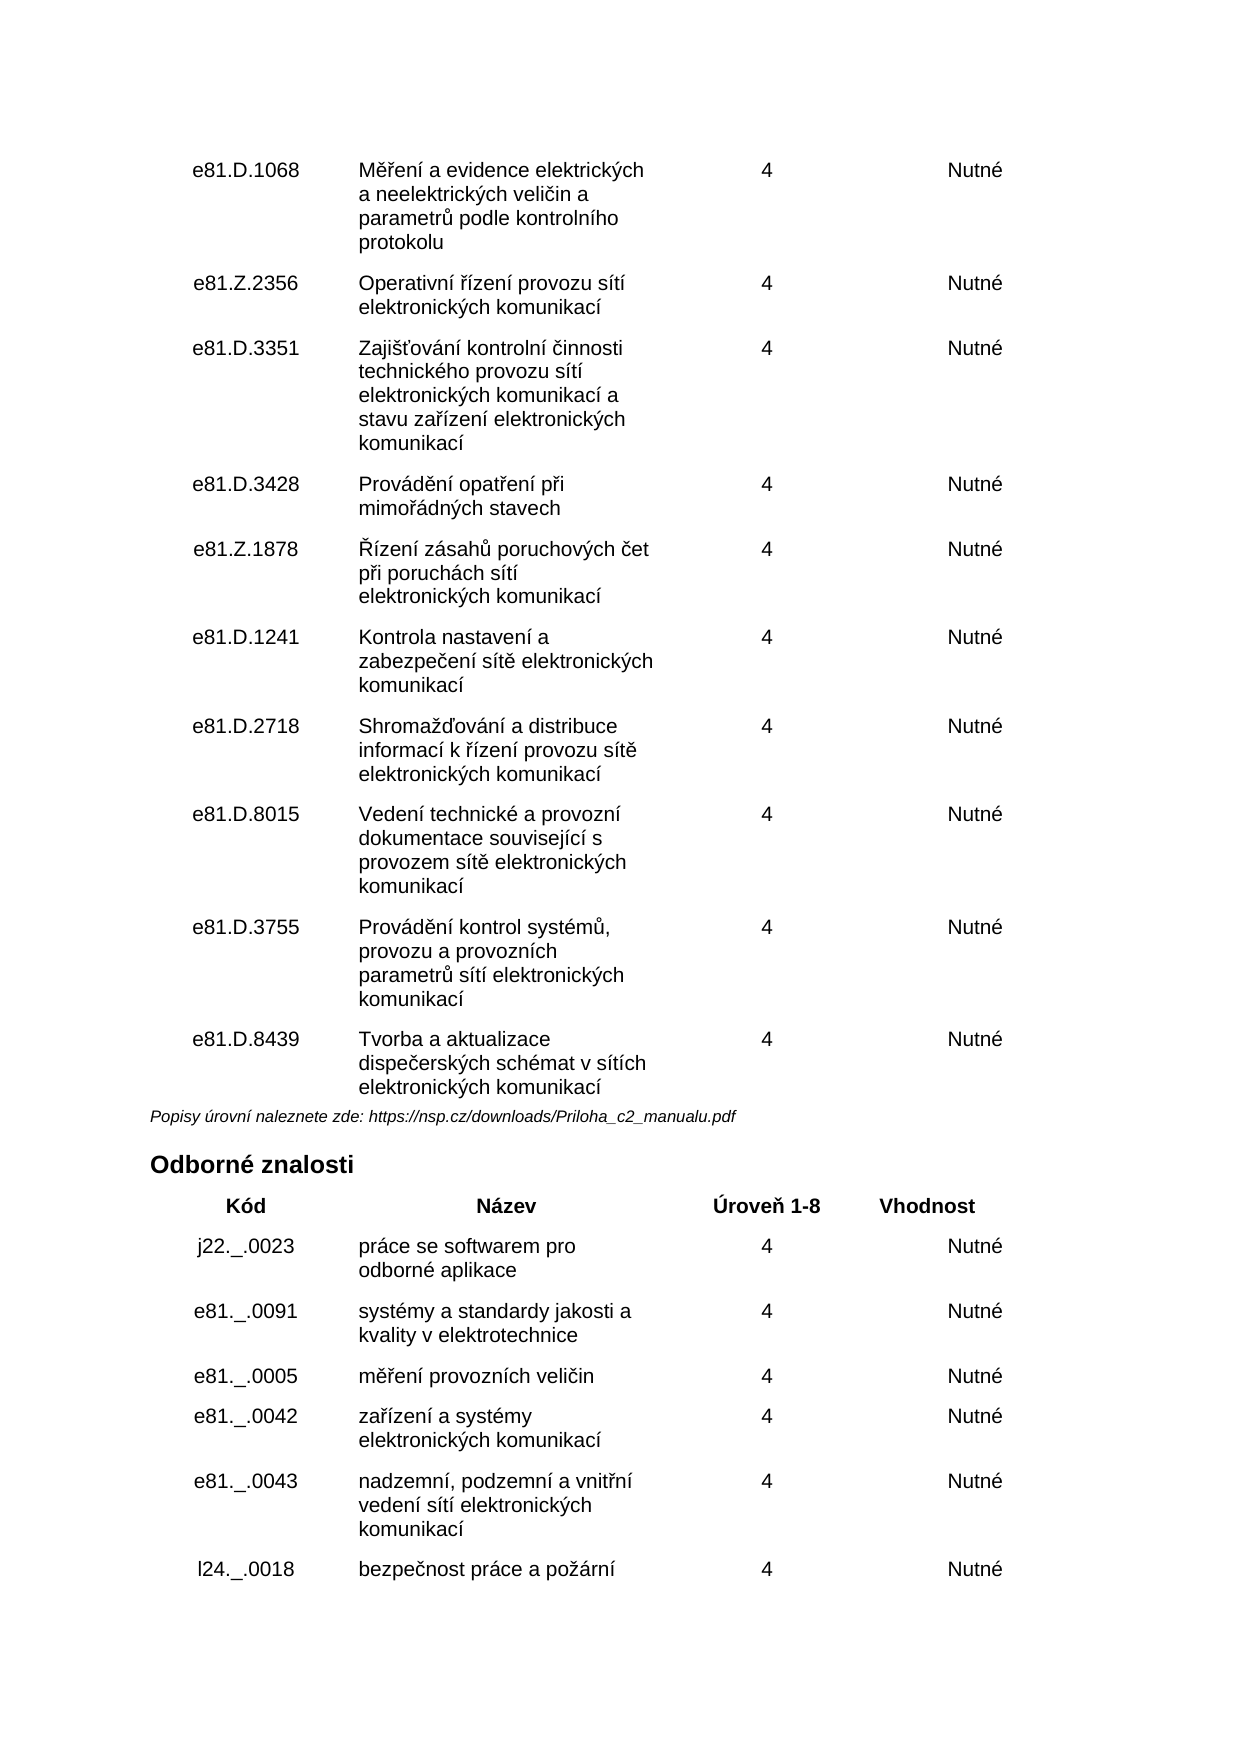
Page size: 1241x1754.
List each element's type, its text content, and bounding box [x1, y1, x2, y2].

table_cell Nutné [871, 1549, 1079, 1589]
table_cell Vedení technické a provozní dokumentace související s provozem sítě elektronických komunikací [350, 794, 662, 906]
table_cell Nutné [871, 327, 1079, 463]
table_cell 4 [663, 1460, 871, 1549]
table_cell Nutné [871, 528, 1079, 617]
table_cell nadzemní, podzemní a vnitřní vedení sítí elektronických komunikací [350, 1460, 662, 1549]
table_cell e81._.0042 [142, 1396, 350, 1460]
table_cell Nutné [871, 464, 1079, 528]
table_cell 4 [663, 705, 871, 794]
table_cell Operativní řízení provozu sítí elektronických komunikací [350, 263, 662, 327]
table_cell Tvorba a aktualizace dispečerských schémat v sítích elektronických komunikací [350, 1019, 662, 1107]
table_cell 4 [663, 1549, 871, 1589]
table_header Vhodnost [871, 1185, 1079, 1226]
table_cell měření provozních veličin [350, 1355, 662, 1396]
table_cell 4 [663, 150, 871, 262]
table_cell e81.D.1241 [142, 617, 350, 705]
table_cell e81.D.3755 [142, 906, 350, 1019]
table_cell 4 [663, 794, 871, 906]
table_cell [350, 1549, 662, 1589]
table_cell Nutné [871, 1396, 1079, 1460]
table_cell Nutné [871, 1019, 1079, 1107]
table_cell Nutné [871, 1226, 1079, 1291]
table_cell 4 [663, 528, 871, 617]
table_cell e81.D.8439 [142, 1019, 350, 1107]
table_header Název [350, 1185, 662, 1226]
table_cell 4 [663, 617, 871, 705]
table_cell e81.D.8015 [142, 794, 350, 906]
table_cell 4 [663, 906, 871, 1019]
table_cell e81.D.2718 [142, 705, 350, 794]
table_cell e81.D.3428 [142, 464, 350, 528]
table_cell Nutné [871, 150, 1079, 262]
table_cell 4 [663, 1355, 871, 1396]
table_cell Nutné [871, 617, 1079, 705]
table_cell j22._.0023 [142, 1226, 350, 1291]
table_cell Provádění kontrol systémů, provozu a provozních parametrů sítí elektronických komunikací [350, 906, 662, 1019]
table_header Kód [142, 1185, 350, 1226]
table_cell 4 [663, 263, 871, 327]
text Popisy úrovní naleznete zde: https://nsp.cz/downloads/Priloha_c2_manualu.pdf [150, 1107, 1090, 1126]
table_cell 4 [663, 327, 871, 463]
table_cell Nutné [871, 263, 1079, 327]
table_cell Nutné [871, 1291, 1079, 1355]
table_cell 4 [663, 1396, 871, 1460]
table_cell e81.D.3351 [142, 327, 350, 463]
table_cell e81._.0005 [142, 1355, 350, 1396]
table_cell l24._.0018 [142, 1549, 350, 1589]
table_cell Nutné [871, 794, 1079, 906]
table_cell Nutné [871, 1460, 1079, 1549]
table_cell Nutné [871, 906, 1079, 1019]
table_cell Kontrola nastavení a zabezpečení sítě elektronických komunikací [350, 617, 662, 705]
table_cell Nutné [871, 1355, 1079, 1396]
table_cell e81.Z.2356 [142, 263, 350, 327]
subtitle Odborné znalosti [150, 1150, 1090, 1179]
table_cell Nutné [871, 705, 1079, 794]
table_cell zařízení a systémy elektronických komunikací [350, 1396, 662, 1460]
table_cell Zajišťování kontrolní činnosti technického provozu sítí elektronických komunikací a stavu zařízení elektronických komunikací [350, 327, 662, 463]
table_cell Řízení zásahů poruchových čet při poruchách sítí elektronických komunikací [350, 528, 662, 617]
table_cell e81._.0091 [142, 1291, 350, 1355]
table_cell 4 [663, 1226, 871, 1291]
table_cell e81._.0043 [142, 1460, 350, 1549]
table_cell 4 [663, 1291, 871, 1355]
table_cell e81.Z.1878 [142, 528, 350, 617]
table_header Úroveň 1-8 [663, 1185, 871, 1226]
table_cell Provádění opatření při mimořádných stavech [350, 464, 662, 528]
table_cell Shromažďování a distribuce informací k řízení provozu sítě elektronických komunikací [350, 705, 662, 794]
table_cell systémy a standardy jakosti a kvality v elektrotechnice [350, 1291, 662, 1355]
table_cell 4 [663, 464, 871, 528]
table_cell Měření a evidence elektrických a neelektrických veličin a parametrů podle kontrolního protokolu [350, 150, 662, 262]
table_cell práce se softwarem pro odborné aplikace [350, 1226, 662, 1291]
table_cell e81.D.1068 [142, 150, 350, 262]
table_cell 4 [663, 1019, 871, 1107]
